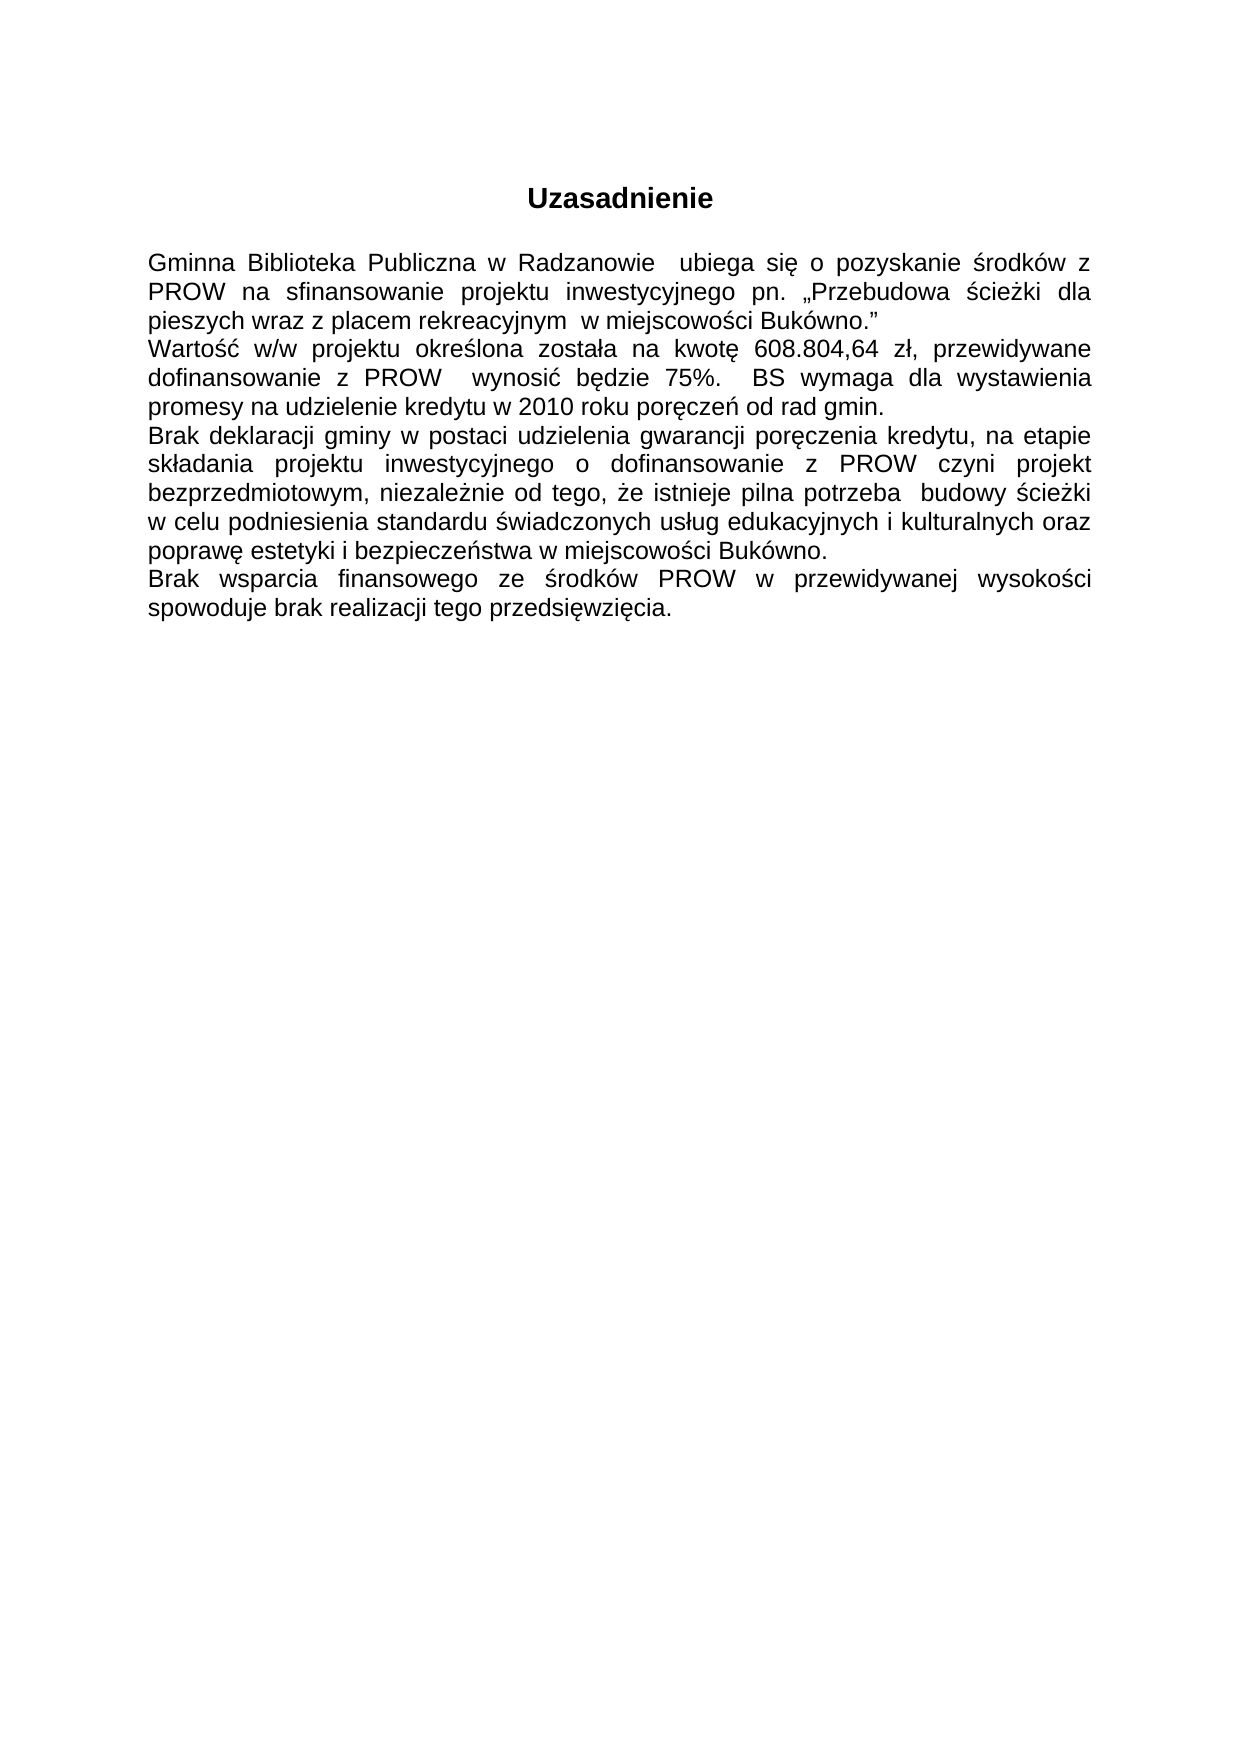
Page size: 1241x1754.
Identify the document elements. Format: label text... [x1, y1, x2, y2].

text Uzasadnienie [148, 181, 1093, 215]
text Brak wsparcia finansowego ze środków PROW w przewidywanej wysokości spowoduje brak realizacji tego przedsięwzięcia. [148, 564, 1093, 622]
text Gminna Biblioteka Publiczna w Radzanowie ubiega się o pozyskanie środków z PROW na sfinansowanie projektu inwestycyjnego pn. „Przebudowa ścieżki dla pieszych wraz z placem rekreacyjnym w miejscowości Bukówno.” [148, 248, 1093, 334]
text Brak deklaracji gminy w postaci udzielenia gwarancji poręczenia kredytu, na etapie składania projektu inwestycyjnego o dofinansowanie z PROW czyni projekt bezprzedmiotowym, niezależnie od tego, że istnieje pilna potrzeba budowy ścieżki w celu podniesienia standardu świadczonych usług edukacyjnych i kulturalnych oraz poprawę estetyki i bezpieczeństwa w miejscowości Bukówno. [148, 421, 1093, 564]
text Wartość w/w projektu określona została na kwotę 608.804,64 zł, przewidywane dofinansowanie z PROW wynosić będzie 75%. BS wymaga dla wystawienia promesy na udzielenie kredytu w 2010 roku poręczeń od rad gmin. [148, 334, 1093, 421]
